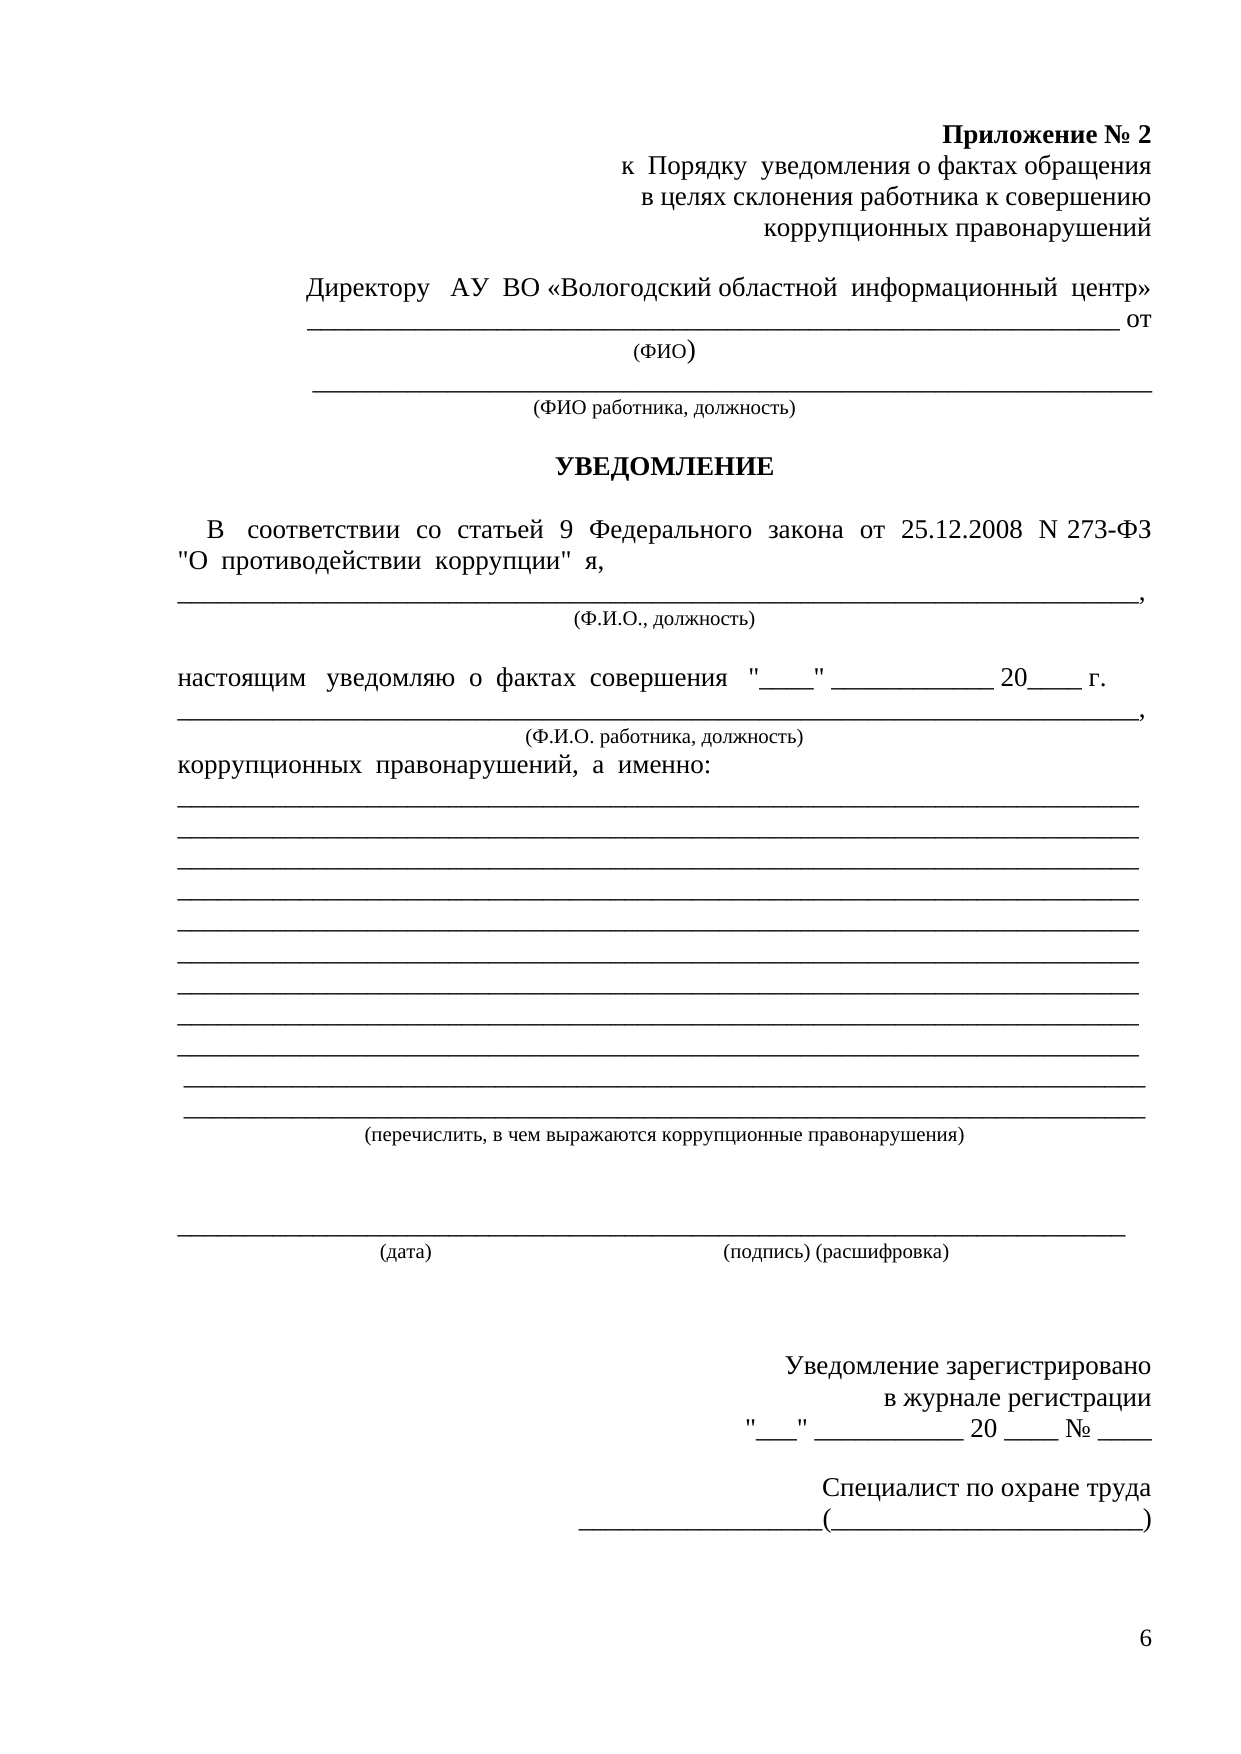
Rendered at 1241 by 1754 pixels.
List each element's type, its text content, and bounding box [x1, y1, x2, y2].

text В соответствии со статьей 9 Федерального закона от 25.12.2008 N 273-ФЗ "О противодействии коррупции" я, [177, 513, 1152, 575]
text Приложение № 2 [177, 118, 1152, 149]
text ______________________________________________________________________________________________________________________________________________ [177, 935, 1152, 997]
text Уведомление зарегистрировано [177, 1349, 1152, 1381]
text в целях склонения работника к совершению [177, 180, 1152, 212]
text к Порядку уведомления о фактах обращения [177, 149, 1152, 180]
text коррупционных правонарушений, а именно: [177, 748, 1152, 779]
text ______________________________________________________________________________________________________________________________________________ [177, 872, 1152, 935]
text (Ф.И.О., должность) [177, 606, 1152, 630]
text ______________________________________________________________________________________________________________________________________________ (перечислить, в чем выражаются коррупционные правонарушения) [177, 1059, 1152, 1146]
text _______________________________________________________________________, [177, 575, 1152, 606]
text ______________________________________________________________________________________________________________________________________________ [177, 997, 1152, 1059]
text (ФИО работника, должность) [177, 395, 1152, 419]
text (Ф.И.О. работника, должность) [177, 724, 1152, 748]
text _____________________________________________________________________________________________________________________________________________________________________________________________________________________ [177, 779, 1152, 872]
text Специалист по охране труда __________________(_______________________) [177, 1471, 1152, 1533]
text коррупционных правонарушений [177, 212, 1152, 243]
text "___" ___________ 20 ____ № ____ [177, 1412, 1152, 1443]
text в журнале регистрации [177, 1381, 1152, 1412]
text (ФИО) [177, 333, 1152, 364]
text УВЕДОМЛЕНИЕ [177, 451, 1152, 482]
text (дата) (подпись) (расшифровка) [177, 1239, 1152, 1263]
text ______________________________________________________________ [177, 364, 1152, 395]
text _______________________________________________________________________, [177, 693, 1152, 724]
text ______________________________________________________________________ [177, 1208, 1152, 1239]
text настоящим уведомляю о фактах совершения "____" ____________ 20____ г. [177, 661, 1152, 693]
text ____________________________________________________________ от [177, 302, 1152, 333]
text Директору АУ ВО «Вологодский областной информационный центр» [177, 271, 1152, 302]
